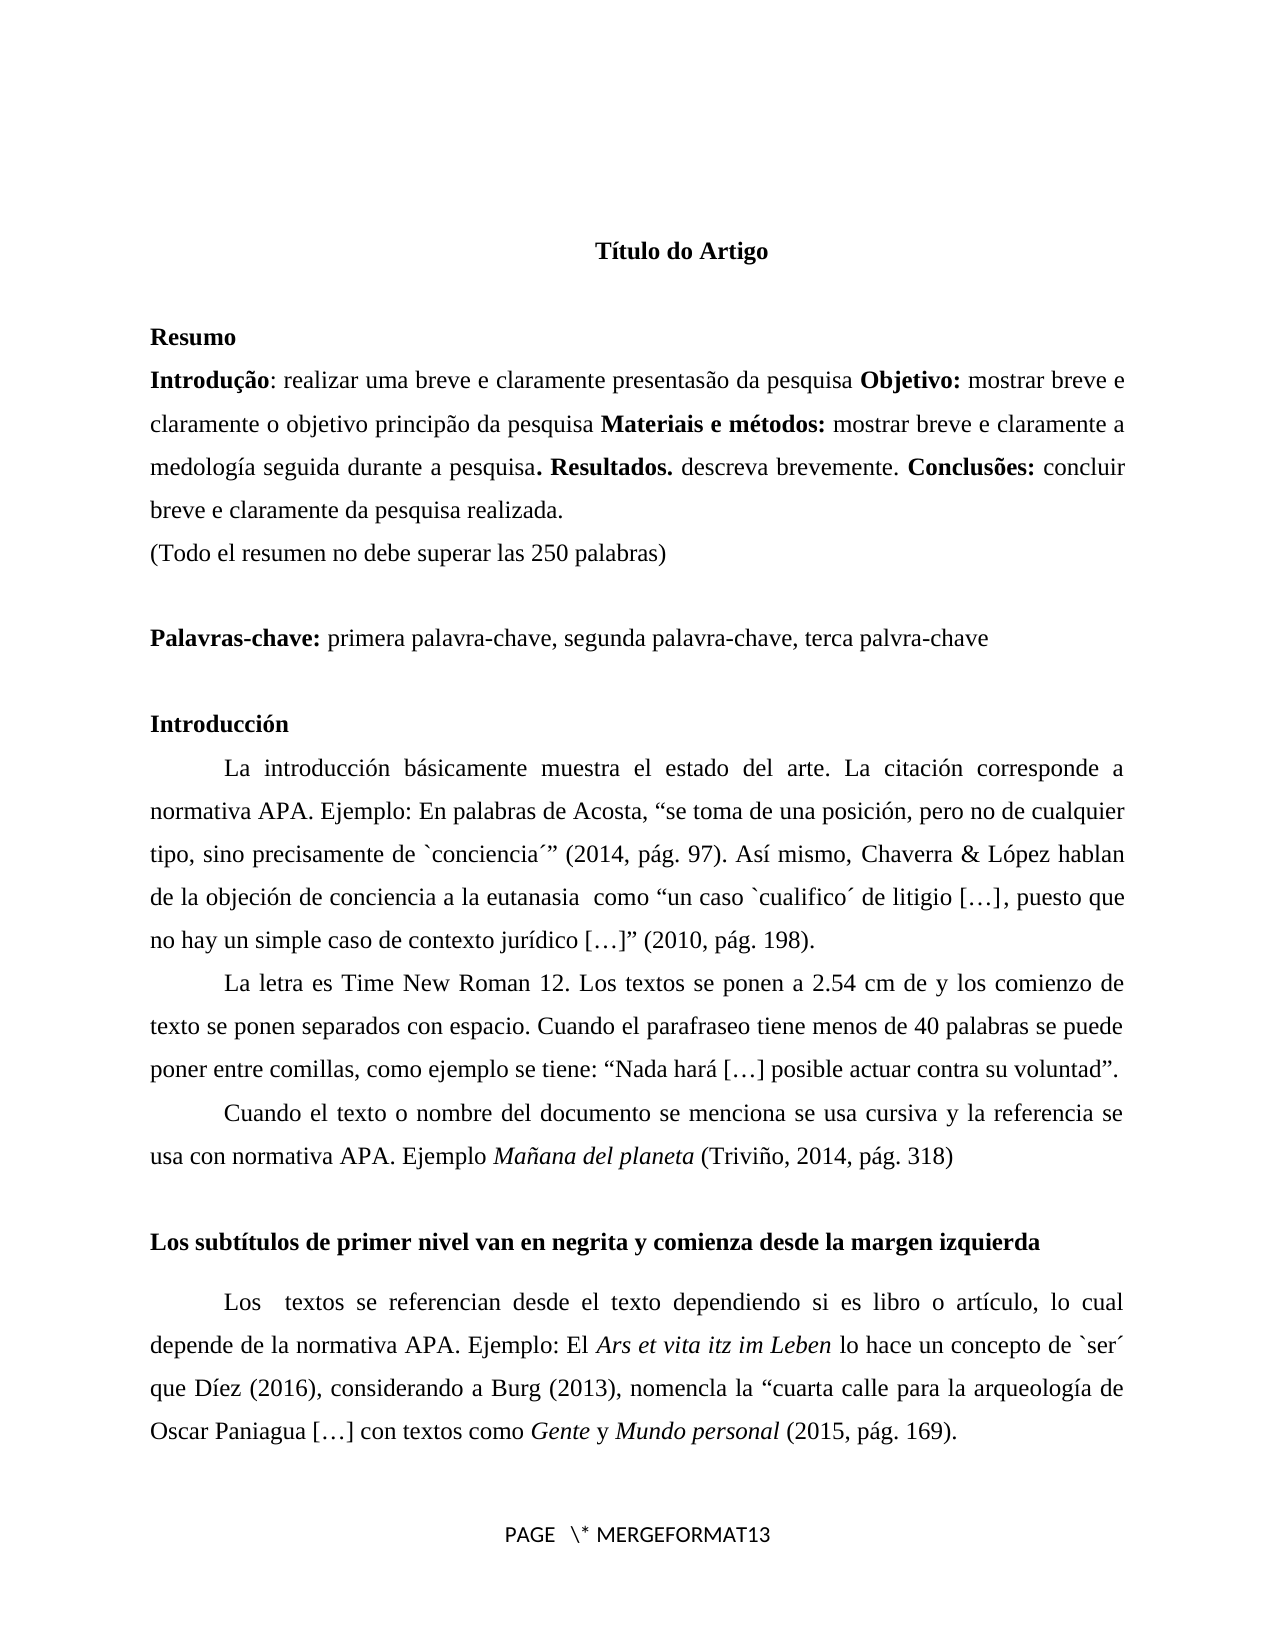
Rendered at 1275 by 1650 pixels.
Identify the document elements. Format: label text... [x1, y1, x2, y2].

text Introducción [150, 709, 1125, 738]
text Cuando el texto o nombre del documento se menciona se usa cursiva y la referencia se usa con normativa APA. Ejemplo Mañana del planeta (Triviño, 2014, pág. 318) [150, 1098, 1125, 1169]
text (Todo el resumen no debe superar las 250 palabras) [150, 538, 1125, 567]
text Resumo [150, 322, 1125, 351]
text Los subtítulos de primer nivel van en negrita y comienza desde la margen izquierda [150, 1227, 1125, 1256]
text Los textos se referencian desde el texto dependiendo si es libro o artículo, lo cual depende de la normativa APA. Ejemplo: El Ars et vita itz im Leben lo hace un concepto de `ser´ que Díez (2016), considerando a Burg (2013), nomencla la “cuarta calle para la arqueología de Oscar Paniagua […] con textos como Gente y Mundo personal (2015, pág. 169). [150, 1287, 1125, 1445]
text La letra es Time New Roman 12. Los textos se ponen a 2.54 cm de y los comienzo de texto se ponen separados con espacio. Cuando el parafraseo tiene menos de 40 palabras se puede poner entre comillas, como ejemplo se tiene: “Nada hará […] posible actuar contra su voluntad”. [150, 968, 1125, 1083]
text Introdução: realizar uma breve e claramente presentasão da pesquisa Objetivo: mostrar breve e claramente o objetivo principão da pesquisa Materiais e métodos: mostrar breve e claramente a medología seguida durante a pesquisa. Resultados. descreva brevemente. Conclusões: concluir breve e claramente da pesquisa realizada. [150, 366, 1125, 524]
text La introducción básicamente muestra el estado del arte. La citación corresponde a normativa APA. Ejemplo: En palabras de Acosta, “se toma de una posición, pero no de cualquier tipo, sino precisamente de `conciencia´” (2014, pág. 97). Así mismo, Chaverra & López hablan de la objeción de conciencia a la eutanasia como “un caso `cualifico´ de litigio […], puesto que no hay un simple caso de contexto jurídico […]” (2010, pág. 198). [150, 753, 1125, 954]
text Palavras-chave: primera palavra-chave, segunda palavra-chave, terca palvra-chave [150, 623, 1125, 652]
text Título do Artigo [239, 236, 1125, 265]
